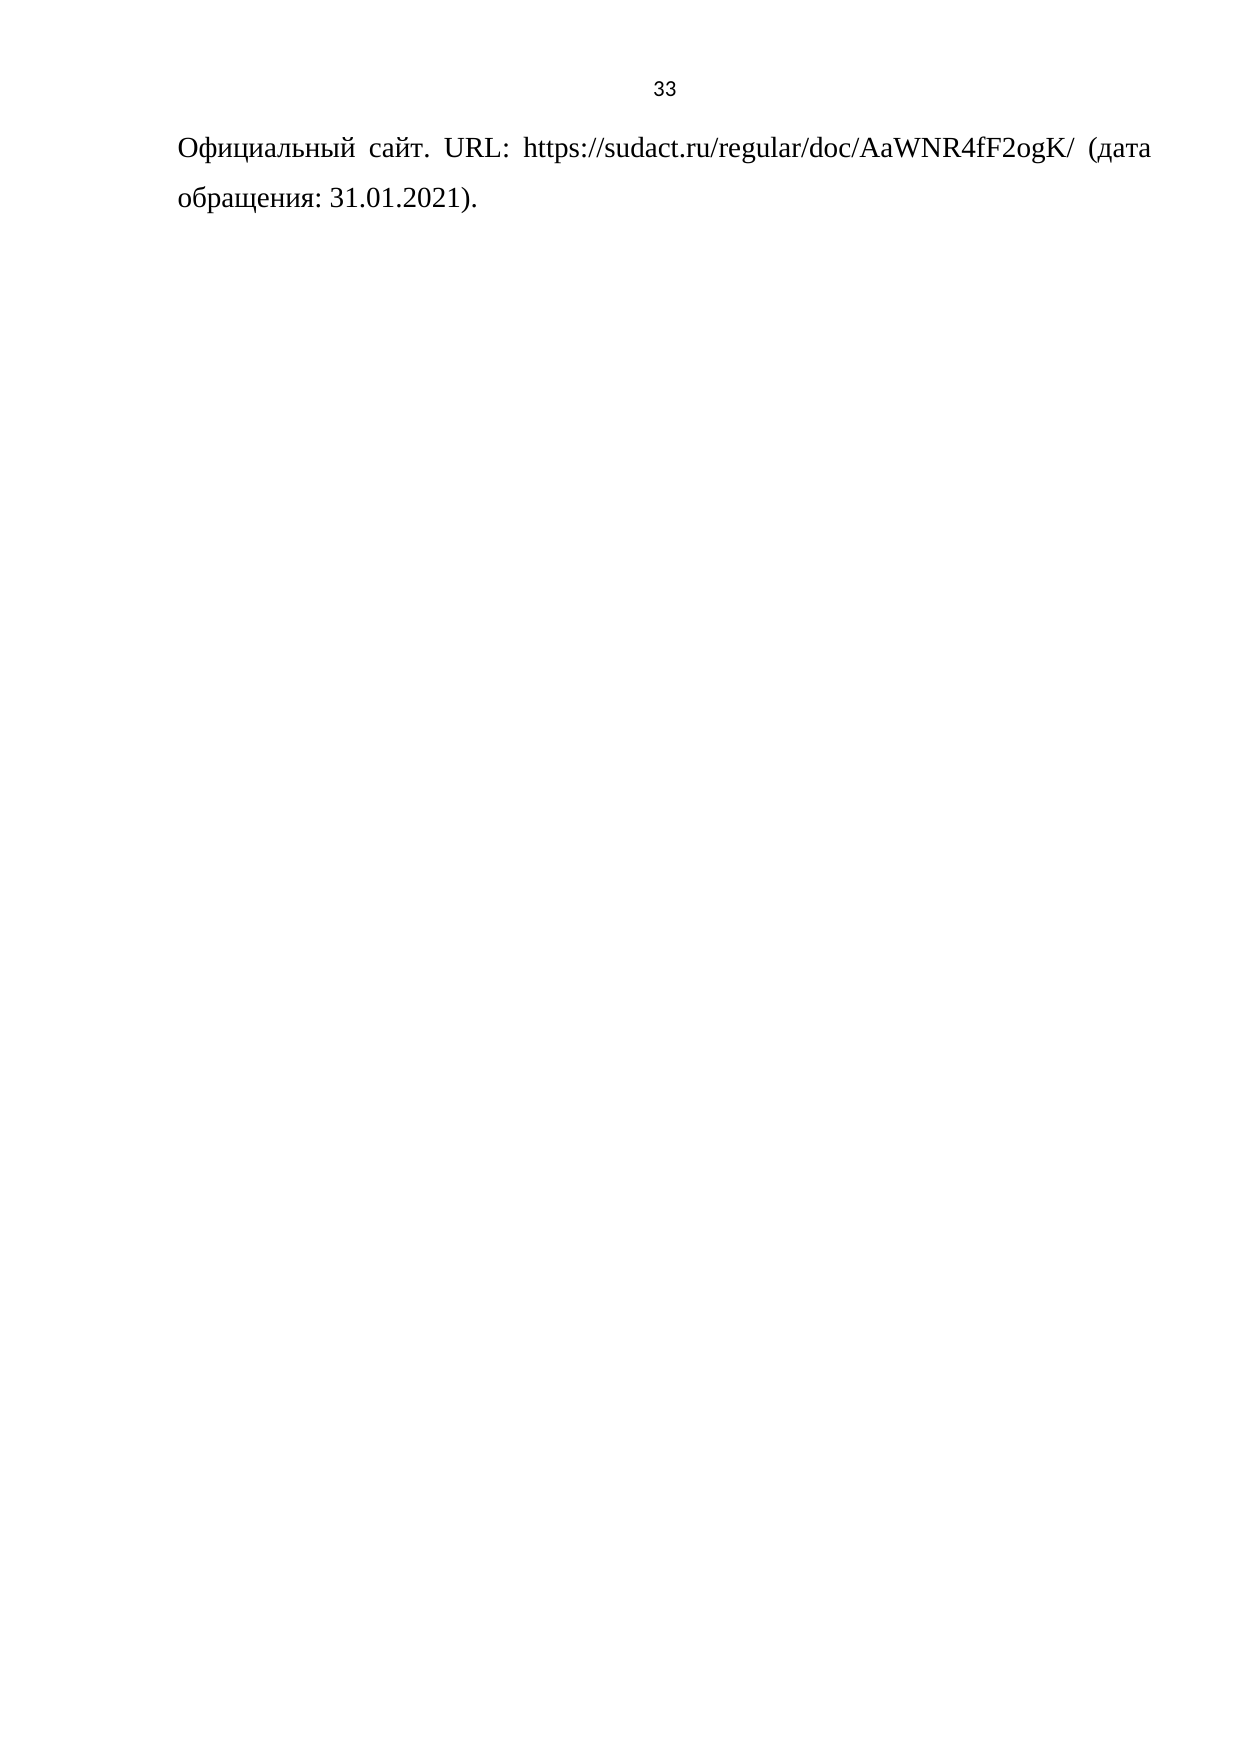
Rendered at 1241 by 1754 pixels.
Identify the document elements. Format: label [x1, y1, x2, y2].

list [177, 130, 1152, 214]
